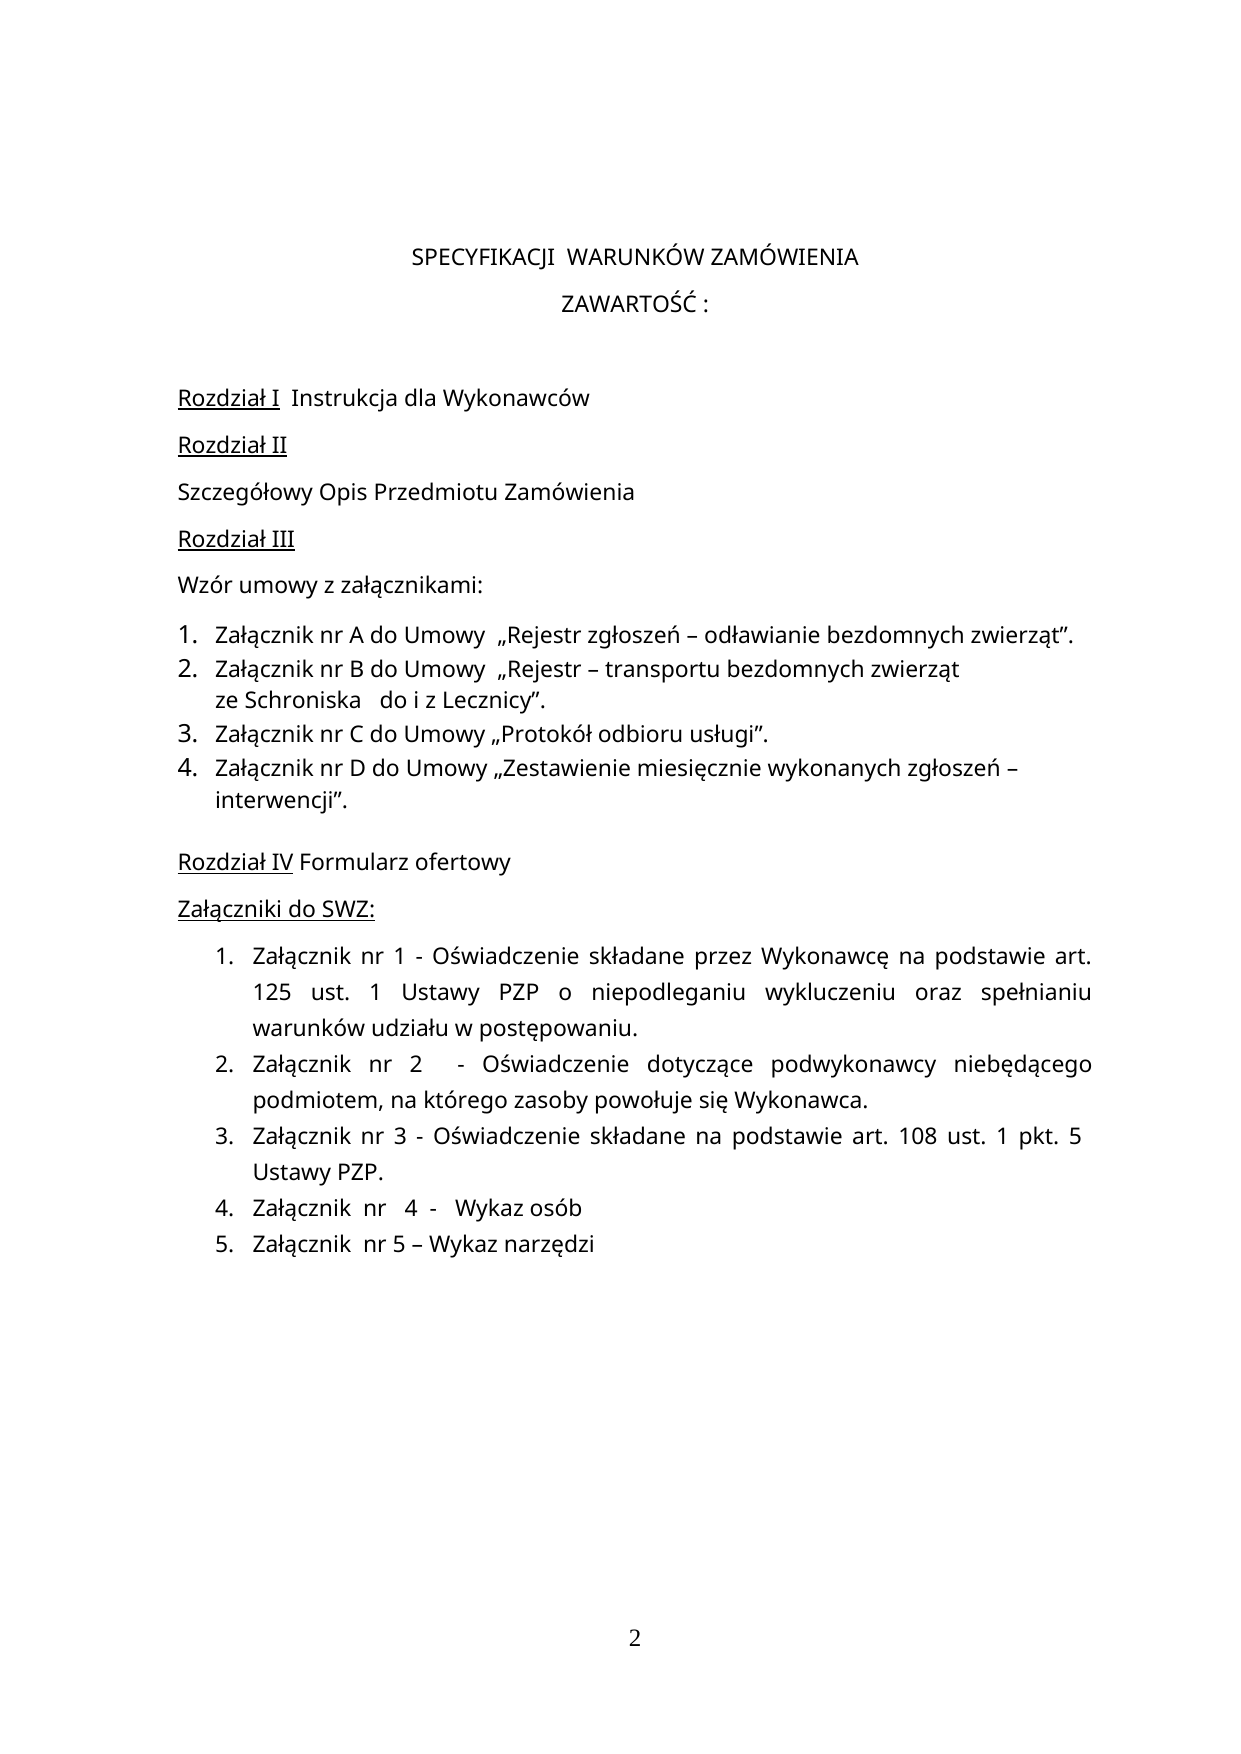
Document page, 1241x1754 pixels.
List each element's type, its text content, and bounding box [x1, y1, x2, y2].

text ZAWARTOŚĆ : [177, 288, 1093, 319]
list Załącznik nr 2 - Oświadczenie dotyczące podwykonawcy niebędącego podmiotem, na którego zasoby powołuje się Wykonawca. [215, 1048, 1093, 1115]
list Załącznik nr B do Umowy „Rejestr – transportu bezdomnych zwierząt ze Schroniska do i z Lecznicy”. [177, 650, 1093, 716]
list Załącznik nr D do Umowy „Zestawienie miesięcznie wykonanych zgłoszeń – interwencji”. [177, 750, 1093, 815]
text Rozdział IV Formularz ofertowy [177, 846, 1093, 878]
list Załącznik nr 3 - Oświadczenie składane na podstawie art. 108 ust. 1 pkt. 5 Ustawy PZP. [215, 1120, 1093, 1187]
list Załącznik nr A do Umowy „Rejestr zgłoszeń – odławianie bezdomnych zwierząt”. [177, 616, 1093, 650]
list Załącznik nr 5 – Wykaz narzędzi [215, 1228, 1093, 1259]
list Załącznik nr 1 - Oświadczenie składane przez Wykonawcę na podstawie art. 125 ust. 1 Ustawy PZP o niepodleganiu wykluczeniu oraz spełnianiu warunków udziału w postępowaniu. [215, 940, 1093, 1043]
text Wzór umowy z załącznikami: [177, 569, 1093, 601]
text Rozdział III [177, 523, 1093, 554]
list Załącznik nr 4 - Wykaz osób [215, 1192, 1093, 1223]
text Załączniki do SWZ: [177, 893, 1093, 924]
text Szczegółowy Opis Przedmiotu Zamówienia [177, 476, 1093, 507]
text SPECYFIKACJI WARUNKÓW ZÓWIENIA [177, 241, 1093, 273]
text Rozdział II [177, 429, 1093, 460]
list Załącznik nr C do Umowy „Protokół odbioru usługi”. [177, 716, 1093, 750]
text Rozdział I Instrukcja dla Wykonawców [177, 382, 1093, 413]
